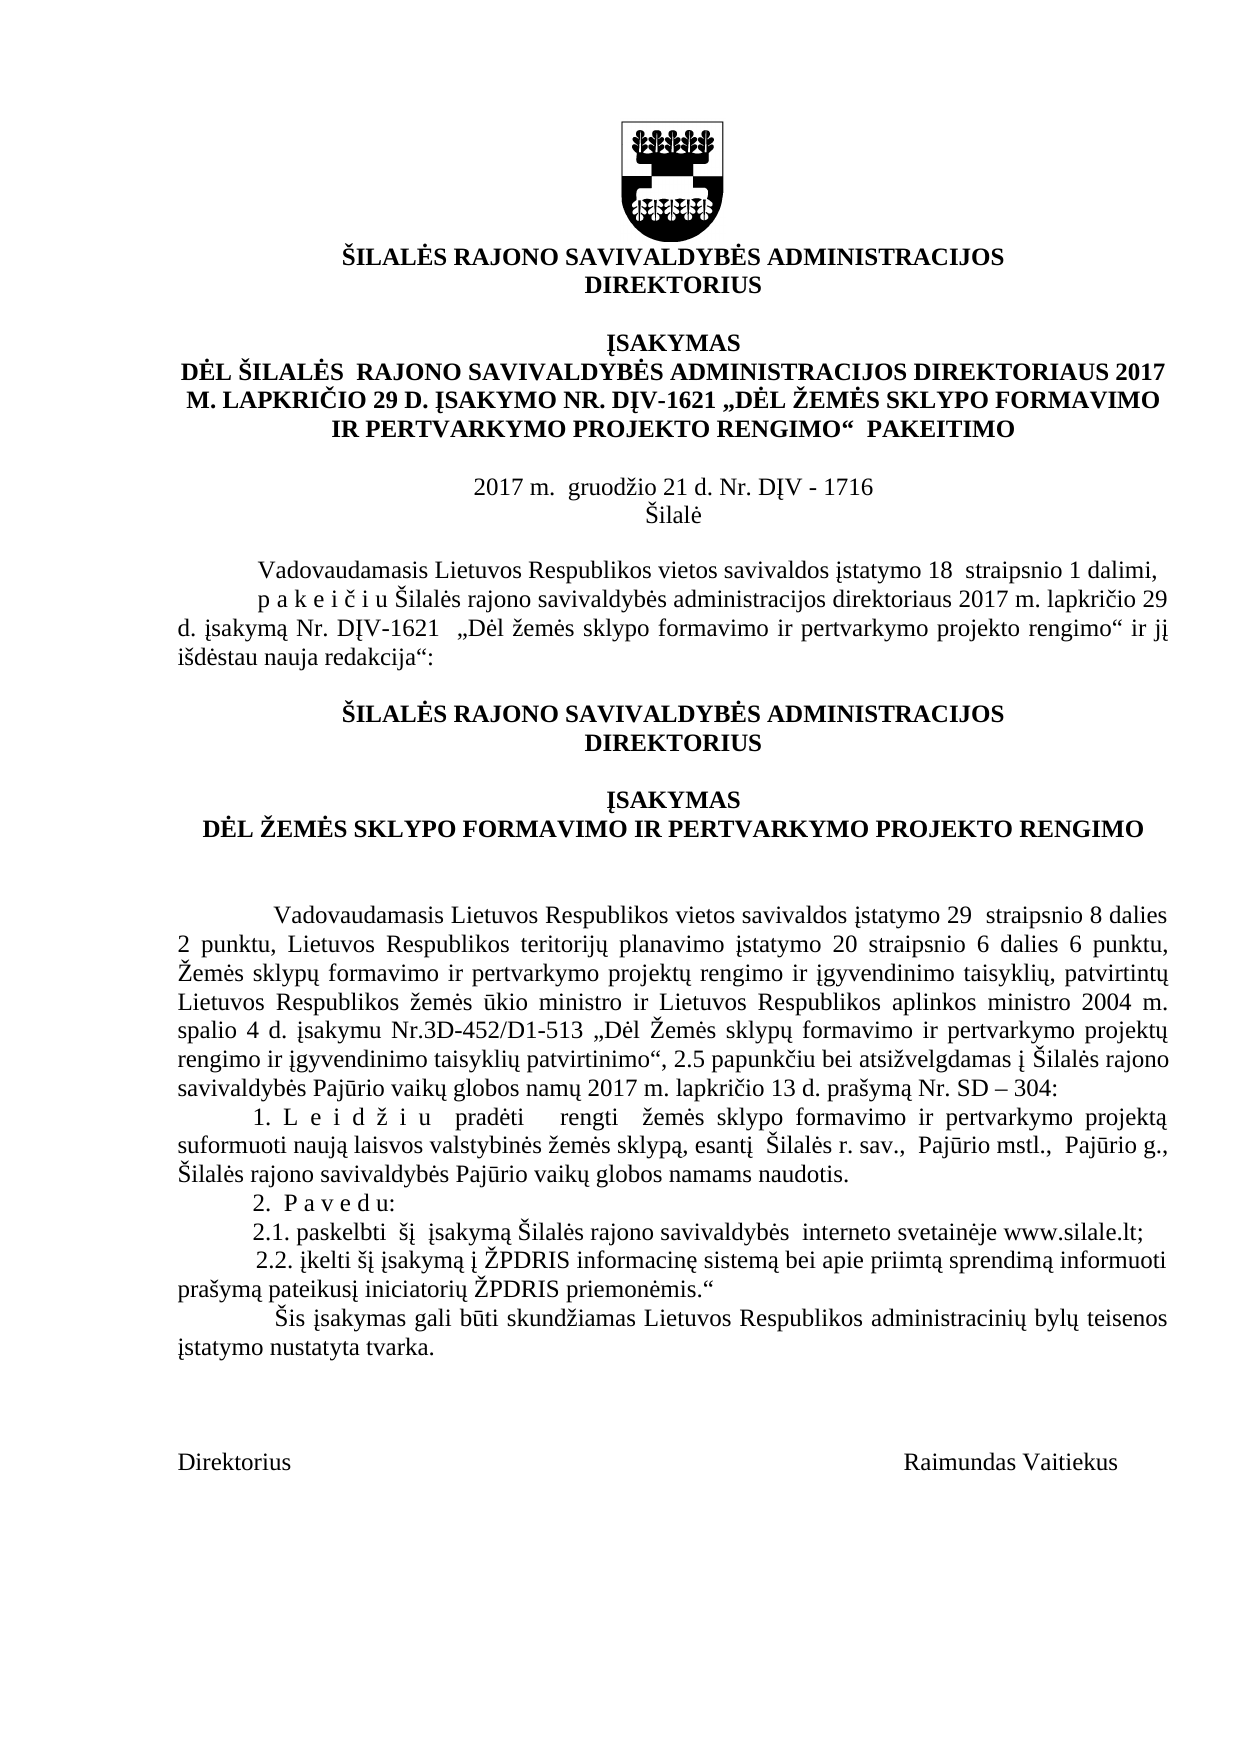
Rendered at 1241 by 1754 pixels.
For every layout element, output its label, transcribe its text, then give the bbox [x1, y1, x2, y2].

text ĮSAKYMAS [177, 328, 1169, 357]
text 2. P a v e d u: [177, 1188, 1169, 1217]
text Direktorius Raimundas Vaitiekus [177, 1447, 1169, 1475]
text 2.2. įkelti šį įsakymą į ŽPDRIS informacinę sistemą bei apie priimtą sprendimą informuoti prašymą pateikusį iniciatorių ŽPDRIS priemonėmis.“ [177, 1245, 1169, 1303]
text Vadovaudamasis Lietuvos Respublikos vietos savivaldos įstatymo 18 straipsnio 1 dalimi, [177, 555, 1169, 584]
text e i d ž i u pradėti rengti žemės sklypo formavimo ir pertvarkymo projektą suformuoti naują laisvos valstybinės žemės sklypą, esantį Šilalės r. sav., Pajūrio mstl., Pajūrio g., Šilalės rajono savivaldybės Pajūrio vaikų globos namams naudotis. [177, 1102, 1169, 1188]
text ŠILALĖS RAJONO SAVIVALDYBĖS ADMINISTRACIJOS [177, 242, 1169, 270]
text ŠILALĖS RAJONO SAVIVALDYBĖS ADMINISTRACIJOS [177, 699, 1169, 728]
text DIREKTORIUS [177, 728, 1169, 757]
text DĖL ŠILALĖS RAJONO SAVIVALDYBĖS ADMINISTRACIJOS DIREKTORIAUS 2017 M. LAPKRIČIO 29 D. ĮSAKYMO NR. DĮV-1621 „DĖL ŽEMĖS SKLYPO FORMAVIMO IR PERTVARKYMO PROJEKTO RENGIMO“ PAKEITIMO [177, 357, 1169, 443]
text DĖL ŽEMĖS SKLYPO FORMAVIMO IR PERTVARKYMO PROJEKTO RENGIMO [177, 814, 1169, 843]
text ĮSAKYMAS [177, 785, 1169, 814]
text 2.1. paskelbti šį įsakymą Šilalės rajono savivaldybės interneto svetainėje www.silale.lt; [177, 1217, 1169, 1245]
text DIREKTORIUS [177, 270, 1169, 299]
text . gruodžio 21 d. Nr. DĮV - 1716 [177, 472, 1169, 500]
text p a k e i č i u Šilalės rajono savivaldybės administracijos direktoriaus 2017 m. lapkričio 29 d. įsakymą Nr. DĮV-1621 „Dėl žemės sklypo formavimo ir pertvarkymo projekto rengimo“ ir jį išdėstau nauja redakcija“: [177, 584, 1169, 670]
text Vadovaudamasis Lietuvos Respublikos vietos savivaldos įstatymo 29 straipsnio 8 dalies 2 punktu, Lietuvos Respublikos teritorijų planavimo įstatymo 20 straipsnio 6 dalies 6 punktu, Žemės sklypų formavimo ir pertvarkymo projektų rengimo ir įgyvendinimo taisyklių, patvirtintų Lietuvos Respublikos žemės ūkio ministro ir Lietuvos Respublikos aplinkos ministro . spalio 4 d. įsakymu Nr.3D-452/D1-513 „Dėl Žemės sklypų formavimo ir pertvarkymo projektų rengimo ir įgyvendinimo taisyklių patvirtinimo“, 2.5 papunkčiu bei atsižvelgdamas į Šilalės rajono savivaldybės Pajūrio vaikų globos namų 2017 m. lapkričio 13 d. prašymą Nr. SD – 304: [177, 900, 1169, 1102]
picture [620, 118, 727, 242]
text Šilalė [177, 500, 1169, 529]
text Šis įsakymas gali būti skundžiamas Lietuvos Respublikos administracinių bylų teisenos įstatymo nustatyta tvarka. [177, 1303, 1169, 1360]
